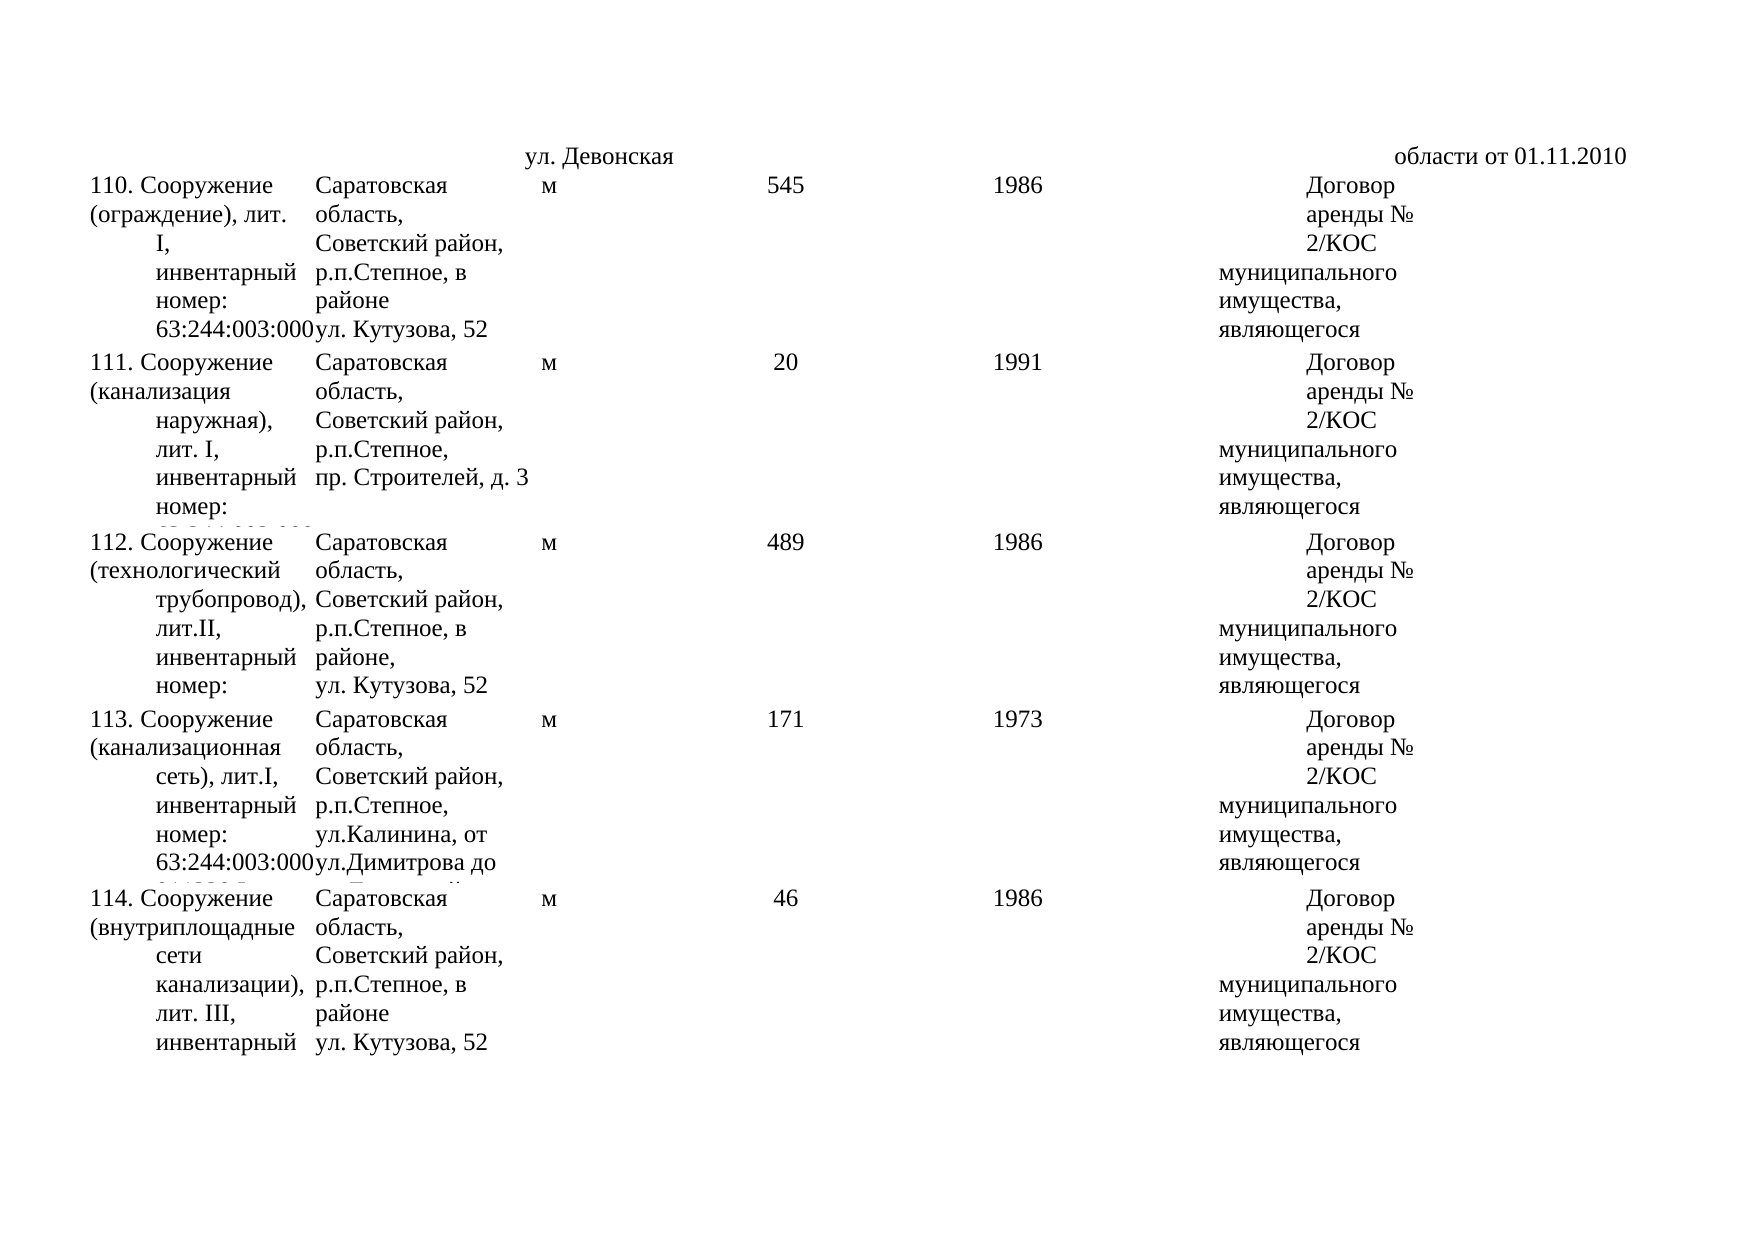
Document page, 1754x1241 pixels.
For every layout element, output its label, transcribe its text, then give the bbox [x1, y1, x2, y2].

table_cell 20 [767, 348, 993, 527]
table_header 1986 [993, 170, 1218, 347]
table_cell 1991 [993, 348, 1218, 527]
table_cell Договор аренды № 2/КОС муниципального имущества, являющегося комплексом водоотведения Степновского муниципального образования Советского муниципального района Саратовской области от 01.11.2010 [1219, 348, 1444, 527]
table_cell 111. Сооружение (канализация наружная), лит. I, инвентарный номер: 63:244:003:000001120:I [90, 348, 315, 527]
table_header 110. Сооружение (ограждение), лит. I, инвентарный номер: 63:244:003:000010360:I [90, 170, 315, 347]
table_cell 1986 [993, 883, 1218, 1060]
table_cell м [541, 348, 767, 527]
table_cell 1986 [993, 527, 1218, 704]
table_cell 1973 [993, 704, 1218, 883]
table_cell м [541, 704, 767, 883]
table_cell м [541, 883, 767, 1060]
table_cell 489 [767, 527, 993, 704]
table_cell Саратовская область, Советский район, р.п.Степное, в районе, ул. Кутузова, 52 [315, 527, 541, 704]
table_cell 112. Сооружение (технологический трубопровод), лит.II, инвентарный номер: 63:244:003:000010360:II [90, 527, 315, 704]
table_cell м [541, 527, 767, 704]
table_header м [541, 170, 767, 347]
table_header Договор аренды № 2/КОС муниципального имущества, являющегося комплексом водоотведения Степновского муниципального образования Советского муниципального района Саратовской области от 01.11.2010 [1219, 170, 1444, 347]
table_cell Саратовская область, Советский район, р.п.Степное, пр. Строителей, д. 3 [315, 348, 541, 527]
table_cell Саратовская область, Советский район, р.п.Степное, в районе ул. Кутузова, 52 [315, 883, 541, 1060]
table_cell 171 [767, 704, 993, 883]
table_cell Договор аренды № 2/КОС муниципального имущества, являющегося комплексом водоотведения Степновского муниципального образования Советского муниципального района Саратовской области от 01.11.2010 [1219, 704, 1444, 883]
table_header Саратовская область, Советский район, р.п.Степное, в районе ул. Кутузова, 52 [315, 170, 541, 347]
table_cell Саратовская область, Советский район, р.п.Степное, ул.Калинина, от ул.Димитрова до ул.Девонской [315, 704, 541, 883]
table_header 545 [767, 170, 993, 347]
text ул. Девонская [524, 141, 756, 170]
table_cell Договор аренды № 2/КОС муниципального имущества, являющегося комплексом водоотведения Степновского муниципального образования Советского муниципального района Саратовской области от 01.11.2010 [1219, 527, 1444, 704]
table_cell Договор аренды № 2/КОС муниципального имущества, являющегося комплексом водоотведения Степновского муниципального образования Советского муниципального района Саратовской области от 01.11.2010 [1219, 883, 1444, 1060]
table_cell 46 [767, 883, 993, 1060]
text области от 01.11.2010 [1394, 141, 1679, 170]
table_cell 113. Сооружение (канализационная сеть), лит.I, инвентарный номер: 63:244:003:000011220:I [90, 704, 315, 883]
table_cell 114. Сооружение (внутриплощадные сети канализации), лит. III, инвентарный номер: 63:244:003:000010360:III [90, 883, 315, 1060]
